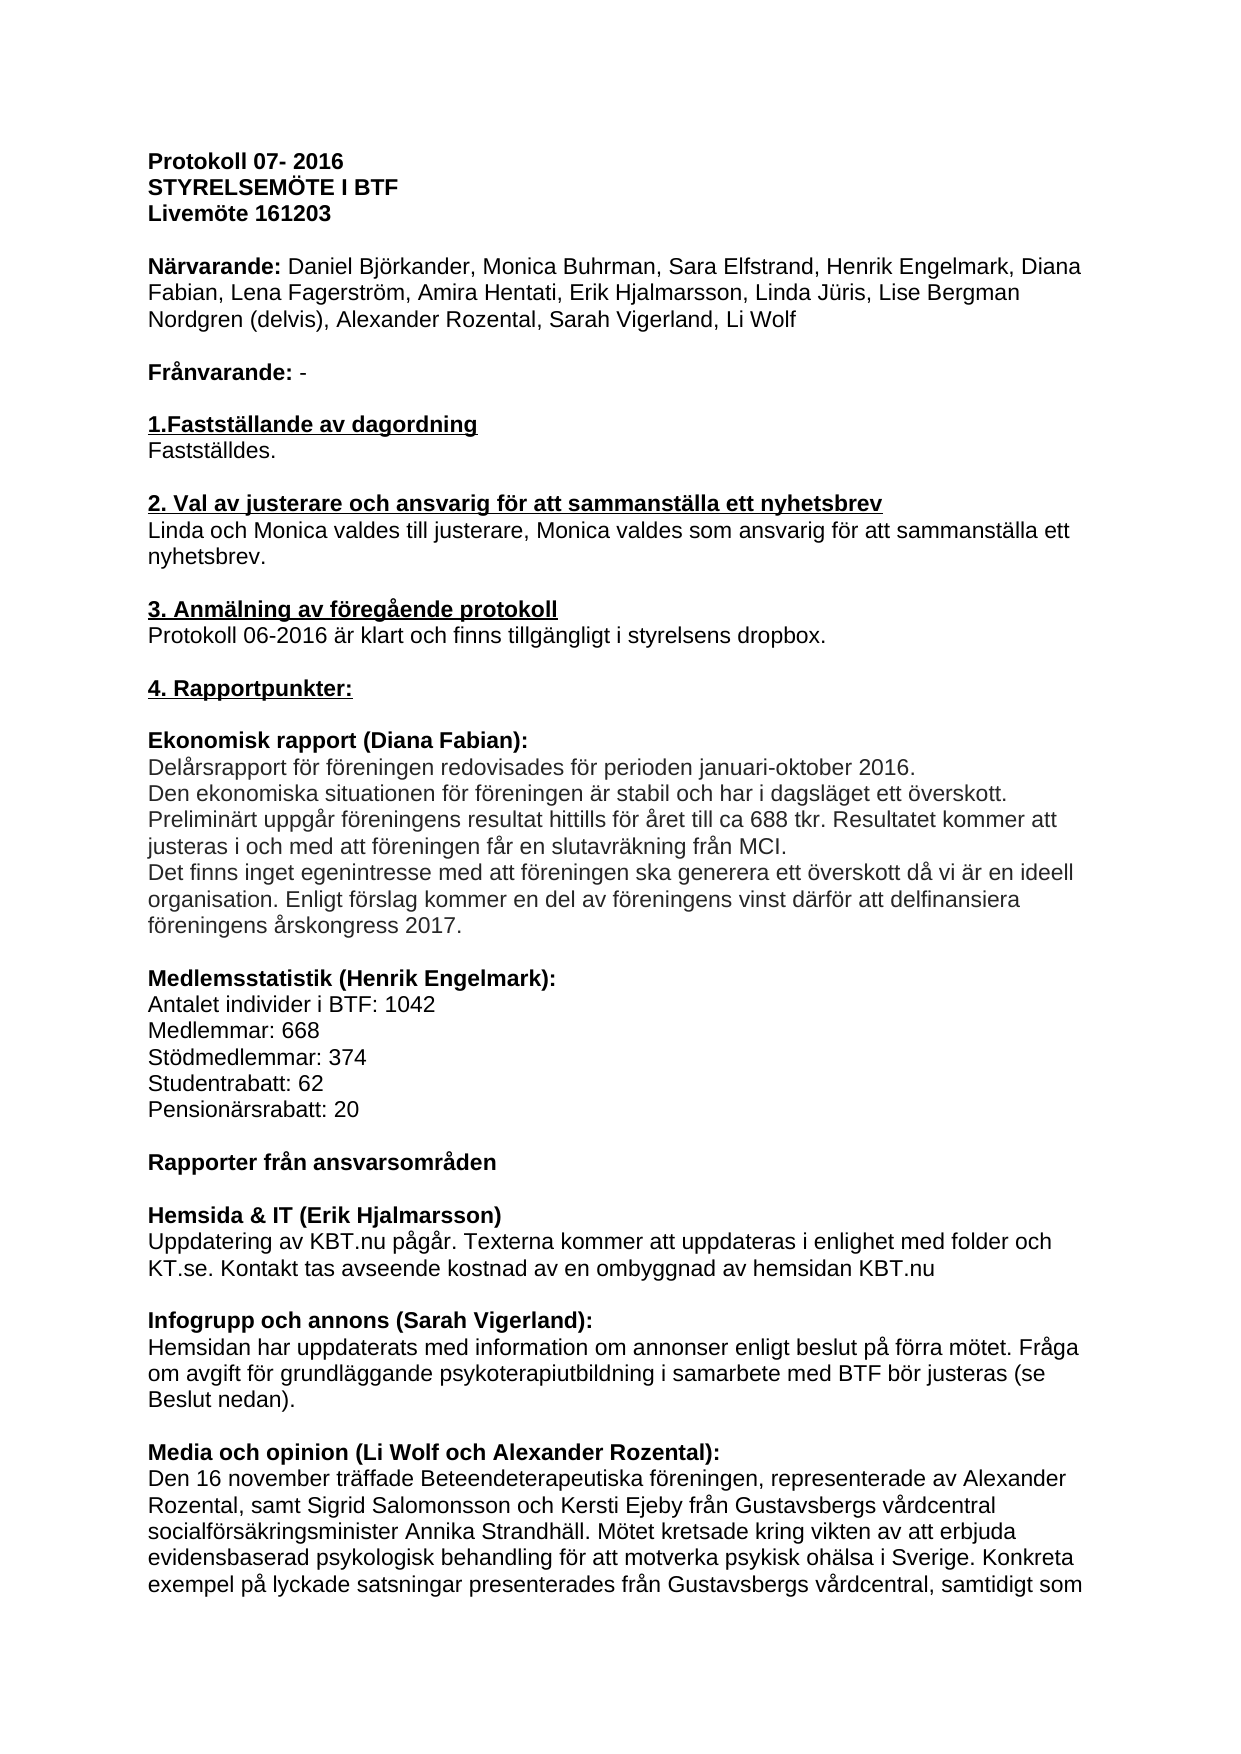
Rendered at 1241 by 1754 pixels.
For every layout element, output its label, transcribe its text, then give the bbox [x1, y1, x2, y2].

text 3. Anmälning av föregående protokoll [148, 596, 1093, 622]
text Protokoll 07- 2016 [148, 148, 1093, 174]
text Hemsidan har uppdaterats med information om annonser enligt beslut på förra mötet. Fråga om avgift för grundläggande psykoterapiutbildning i samarbete med BTF bör justeras (se Beslut nedan). [148, 1333, 1093, 1413]
text Preliminärt uppgår föreningens resultat hittills för året till ca 688 tkr. Resultatet kommer att justeras i och med att föreningen får en slutavräkning från MCI. [148, 806, 1093, 859]
text Närvarande: Daniel Björkander, Monica Buhrman, Sara Elfstrand, Henrik Engelmark, Diana Fabian, Lena Fagerström, Amira Hentati, Erik Hjalmarsson, Linda Jüris, Lise Bergman Nordgren (delvis), Alexander Rozental, Sarah Vigerland, Li Wolf [148, 253, 1093, 332]
text Linda och Monica valdes till justerare, Monica valdes som ansvarig för att sammanställa ett nyhetsbrev. [148, 517, 1093, 569]
text Medlemsstatistik (Henrik Engelmark): [148, 964, 1093, 991]
text 4. Rapportpunkter: [148, 675, 1093, 701]
text Antalet individer i BTF: 1042 [148, 991, 1093, 1017]
text Livemöte 161203 [148, 200, 1093, 227]
text Protokoll 06-2016 är klart och finns tillgängligt i styrelsens dropbox. [148, 622, 1093, 648]
text Medlemmar: 668 [148, 1017, 1093, 1044]
text Rapporter från ansvarsområden [148, 1149, 1093, 1175]
text Det finns inget egenintresse med att föreningen ska generera ett överskott då vi är en ideell organisation. Enligt förslag kommer en del av föreningens vinst därför att delfinansiera föreningens årskongress 2017. [148, 859, 1093, 938]
text 2. Val av justerare och ansvarig för att sammanställa ett nyhetsbrev [148, 490, 1093, 517]
text Den ekonomiska situationen för föreningen är stabil och har i dagsläget ett överskott. [148, 780, 1093, 806]
text Delårsrapport för föreningen redovisades för perioden januari-oktober 2016. [148, 754, 1093, 780]
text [148, 1465, 1093, 1597]
text Uppdatering av KBT.nu pågår. Texterna kommer att uppdateras i enlighet med folder och KT.se. Kontakt tas avseende kostnad av en ombyggnad av hemsidan KBT.nu [148, 1228, 1093, 1281]
text Fastställdes. [148, 437, 1093, 464]
text Frånvarande: - [148, 358, 1093, 385]
text Infogrupp och annons (Sarah Vigerland): [148, 1307, 1093, 1333]
text Stödmedlemmar: 374 [148, 1044, 1093, 1070]
text Studentrabatt: 62 [148, 1070, 1093, 1096]
text Media och opinion (Li Wolf och Alexander Rozental): [148, 1439, 1093, 1465]
text STYRELSEMÖTE I BTF [148, 174, 1093, 200]
text Ekonomisk rapport (Diana Fabian): [148, 727, 1093, 754]
text Hemsida & IT (Erik Hjalmarsson) [148, 1202, 1093, 1228]
text Pensionärsrabatt: 20 [148, 1096, 1093, 1123]
text 1.Fastställande av dagordning [148, 411, 1093, 437]
